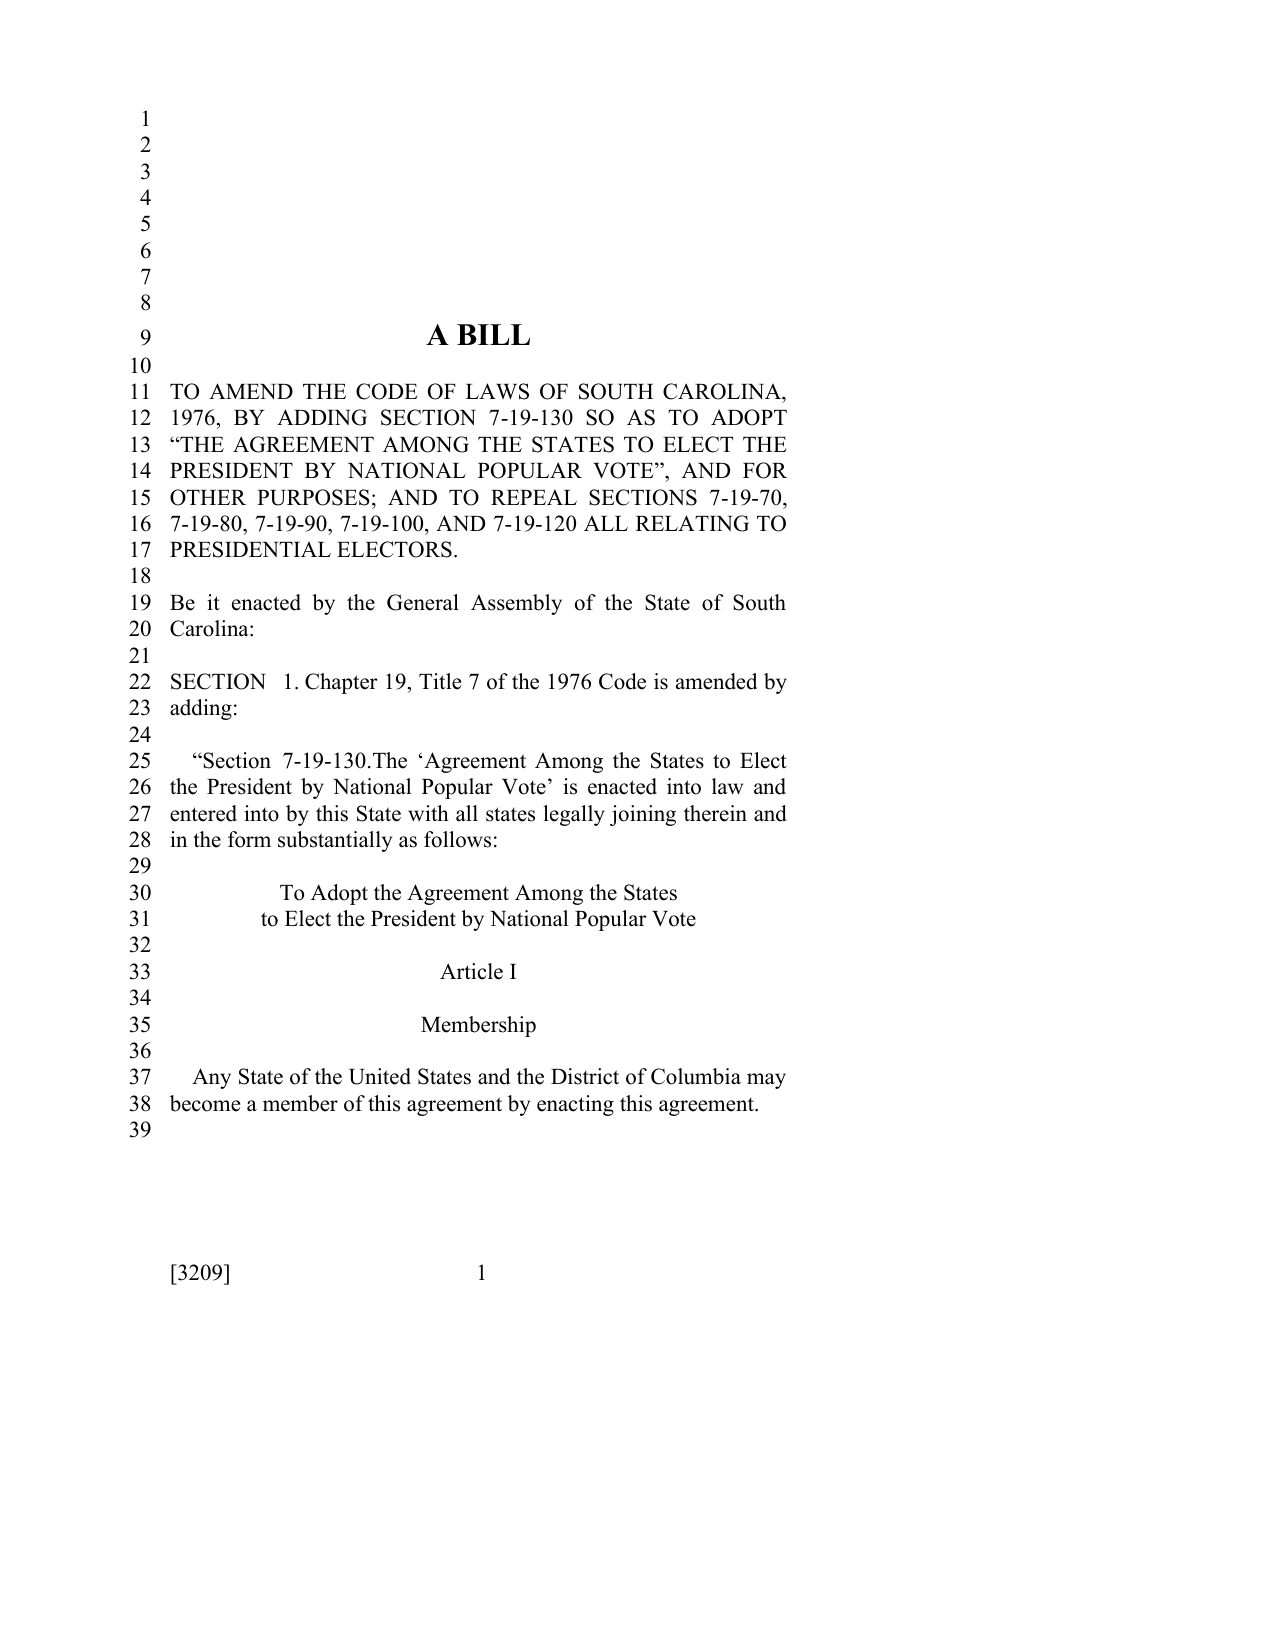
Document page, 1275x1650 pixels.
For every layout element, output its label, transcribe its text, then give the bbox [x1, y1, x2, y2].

text Article I [169, 958, 787, 984]
text A BILL [169, 316, 787, 352]
text SECTION 1. Chapter 19, Title 7 of the 1976 Code is amended by adding: [169, 668, 787, 721]
text To Adopt the Agreement Among the States [169, 879, 787, 905]
text “Section 7-19-130. The ‘Agreement Among the States to Elect the President by National Popular Vote’ is enacted into law and entered into by this State with all states legally joining therein and in the form substantially as follows: [169, 747, 787, 852]
text to Elect the President by National Popular Vote [169, 905, 787, 932]
text TO AMEND THE CODE OF LAWS OF SOUTH CAROLINA, 1976, BY ADDING SECTION 7-19-130 SO AS TO ADOPT “THE AGREEMENT AMONG THE STATES TO ELECT THE PRESIDENT BY NATIONAL POPULAR VOTE”, AND FOR OTHER PURPOSES; AND TO REPEAL SECTIONS 7-19-70, 7-19-80, 7-19-90, 7-19-100, AND 7-19-120 ALL RELATING TO PRESIDENTIAL ELECTORS. [169, 378, 787, 563]
text Membership [169, 1011, 787, 1037]
text Be it enacted by the General Assembly of the State of South Carolina: [169, 589, 787, 642]
text Any State of the United States and the District of Columbia may become a member of this agreement by enacting this agreement. [169, 1063, 787, 1116]
